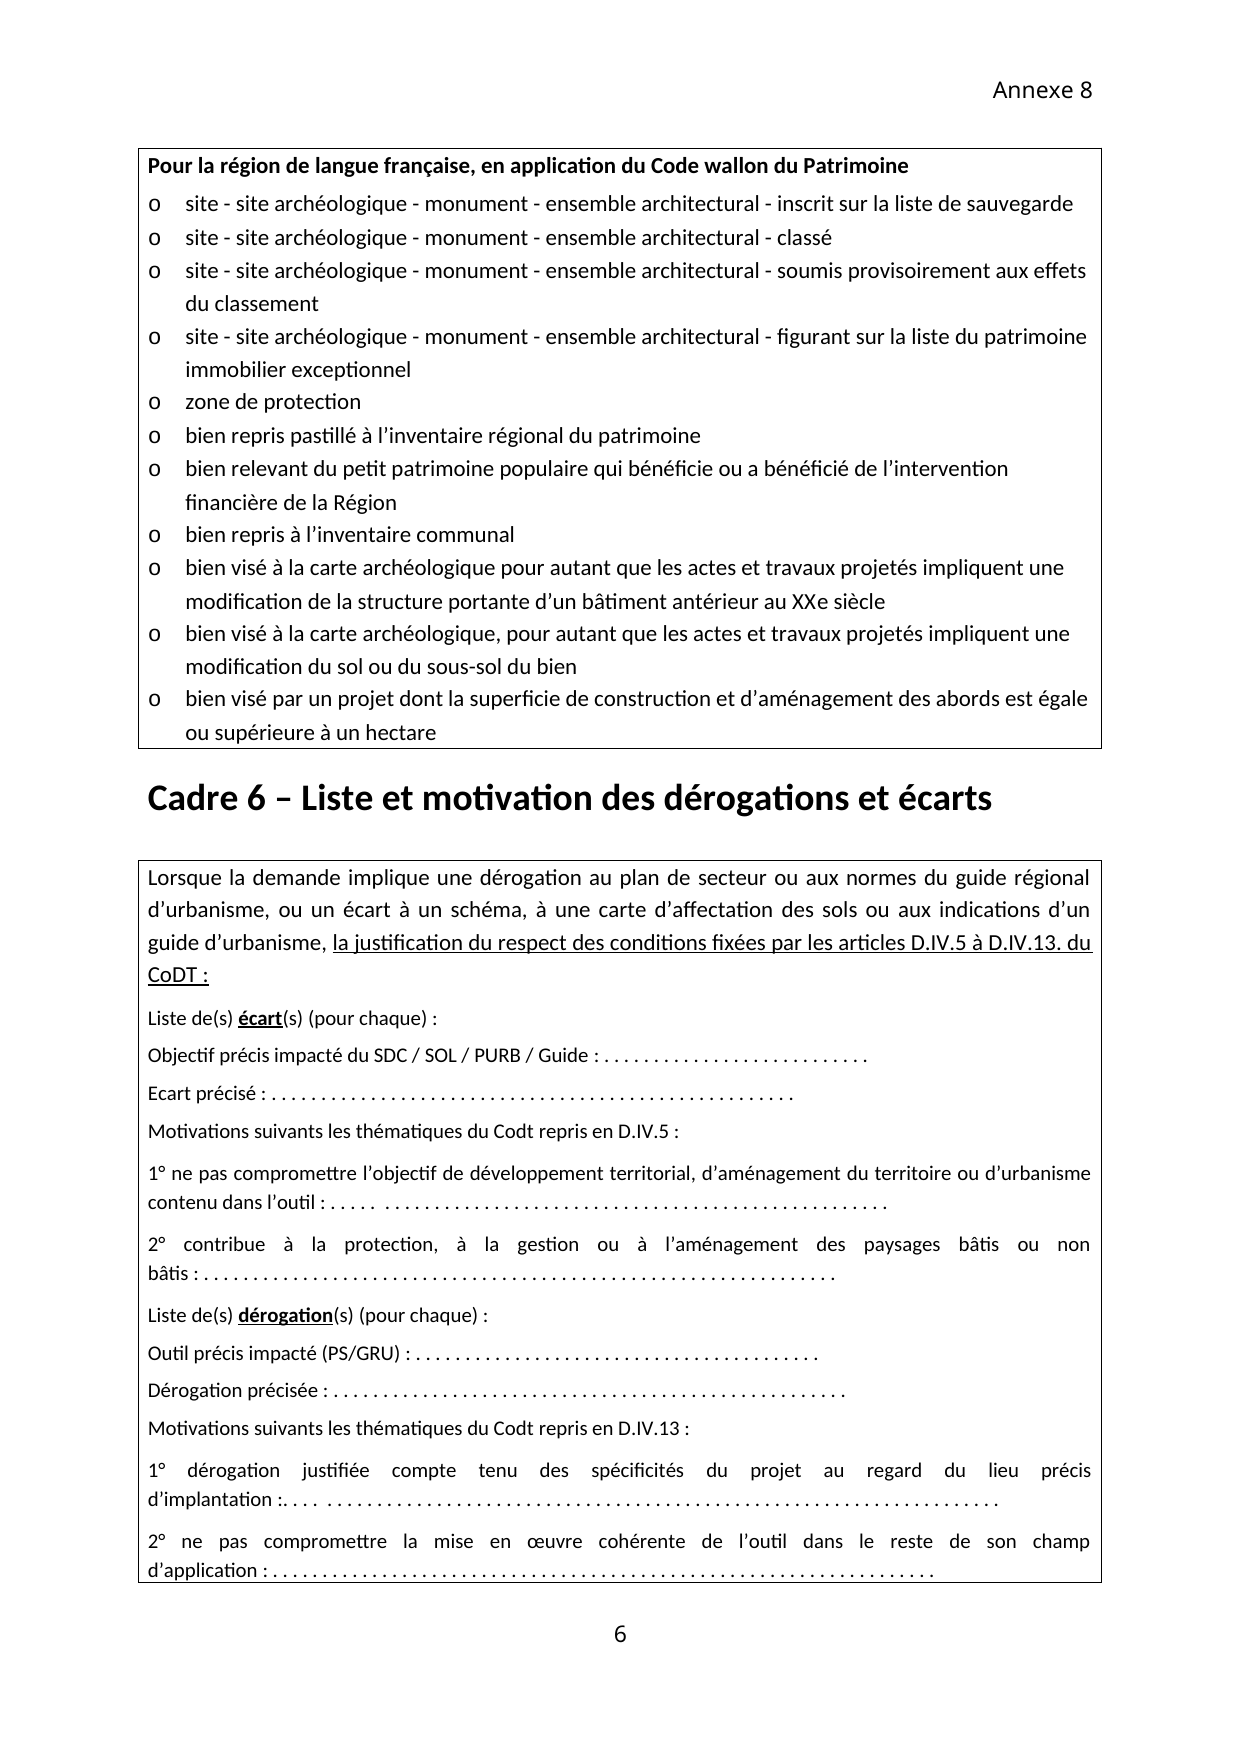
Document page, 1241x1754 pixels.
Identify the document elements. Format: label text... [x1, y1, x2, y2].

list bien relevant du petit patrimoine populaire qui bénéficie ou a bénéficié de l’intervention financière de la Région [139, 451, 1101, 516]
list site - site archéologique - monument - ensemble architectural - classé [139, 219, 1101, 252]
text 1° ne pas compromettre l’objectif de développement territorial, d’aménagement du territoire ou d’urbanisme contenu dans l’outil : . . . . . . . . . . . . . . . . . . . . . . . . . . . . . . . . . . . . . . . . . . . . . . . . . . . . . . . . [139, 1157, 1101, 1215]
text 2° contribue à la protection, à la gestion ou à l’aménagement des paysages bâtis ou non bâtis : . . . . . . . . . . . . . . . . . . . . . . . . . . . . . . . . . . . . . . . . . . . . . . . . . . . . . . . . . . . . . . . . [139, 1228, 1101, 1286]
list site - site archéologique - monument - ensemble architectural - inscrit sur la liste de sauvegarde [139, 186, 1101, 218]
text Liste de(s) dérogation(s) (pour chaque) : [139, 1299, 1101, 1327]
text Objectif précis impacté du SDC / SOL / PURB / Guide : . . . . . . . . . . . . . . . . . . . . . . . . . . . [139, 1039, 1101, 1068]
text Motivations suivants les thématiques du Codt repris en D.IV.13 : [139, 1412, 1101, 1441]
text Outil précis impacté (PS/GRU) : . . . . . . . . . . . . . . . . . . . . . . . . . . . . . . . . . . . . . . . . . [139, 1337, 1101, 1365]
text Ecart précisé : . . . . . . . . . . . . . . . . . . . . . . . . . . . . . . . . . . . . . . . . . . . . . . . . . . . . . [139, 1077, 1101, 1106]
list site - site archéologique - monument - ensemble architectural - figurant sur la liste du patrimoine immobilier exceptionnel [139, 319, 1101, 383]
text Cadre 6 – Liste et motivation des dérogations et écarts [148, 774, 1093, 820]
text Liste de(s) écart(s) (pour chaque) : [139, 1002, 1101, 1030]
list bien repris pastillé à l’inventaire régional du patrimoine [139, 418, 1101, 450]
text Dérogation précisée : . . . . . . . . . . . . . . . . . . . . . . . . . . . . . . . . . . . . . . . . . . . . . . . . . . . . [139, 1374, 1101, 1403]
text Motivations suivants les thématiques du Codt repris en D.IV.5 : [139, 1115, 1101, 1144]
text Pour la région de langue française, en application du Code wallon du Patrimoine [139, 149, 1101, 179]
list bien repris à l’inventaire communal [139, 517, 1101, 549]
text Lorsque la demande implique une dérogation au plan de secteur ou aux normes du guide régional d’urbanisme, ou un écart à un schéma, à une carte d’affectation des sols ou aux indications d’un guide d’urbanisme, la justification du respect des conditions fixées par les articles D.IV.5 à D.IV.13. du CoDT : [139, 861, 1101, 988]
text 1° dérogation justifiée compte tenu des spécificités du projet au regard du lieu précis d’implantation :. . . . . . . . . . . . . . . . . . . . . . . . . . . . . . . . . . . . . . . . . . . . . . . . . . . . . . . . . . . . . . . . . . . . . . . . [139, 1454, 1101, 1512]
list bien visé à la carte archéologique pour autant que les actes et travaux projetés impliquent une modification de la structure portante d’un bâtiment antérieur au XXe siècle [139, 550, 1101, 615]
text 2° ne pas compromettre la mise en œuvre cohérente de l’outil dans le reste de son champ d’application : . . . . . . . . . . . . . . . . . . . . . . . . . . . . . . . . . . . . . . . . . . . . . . . . . . . . . . . . . . . . . . . . . . . [139, 1525, 1101, 1582]
list bien visé par un projet dont la superficie de construction et d’aménagement des abords est égale ou supérieure à un hectare [139, 681, 1101, 748]
list zone de protection [139, 384, 1101, 416]
list bien visé à la carte archéologique, pour autant que les actes et travaux projetés impliquent une modification du sol ou du sous-sol du bien [139, 616, 1101, 680]
list site - site archéologique - monument - ensemble architectural - soumis provisoirement aux effets du classement [139, 253, 1101, 318]
